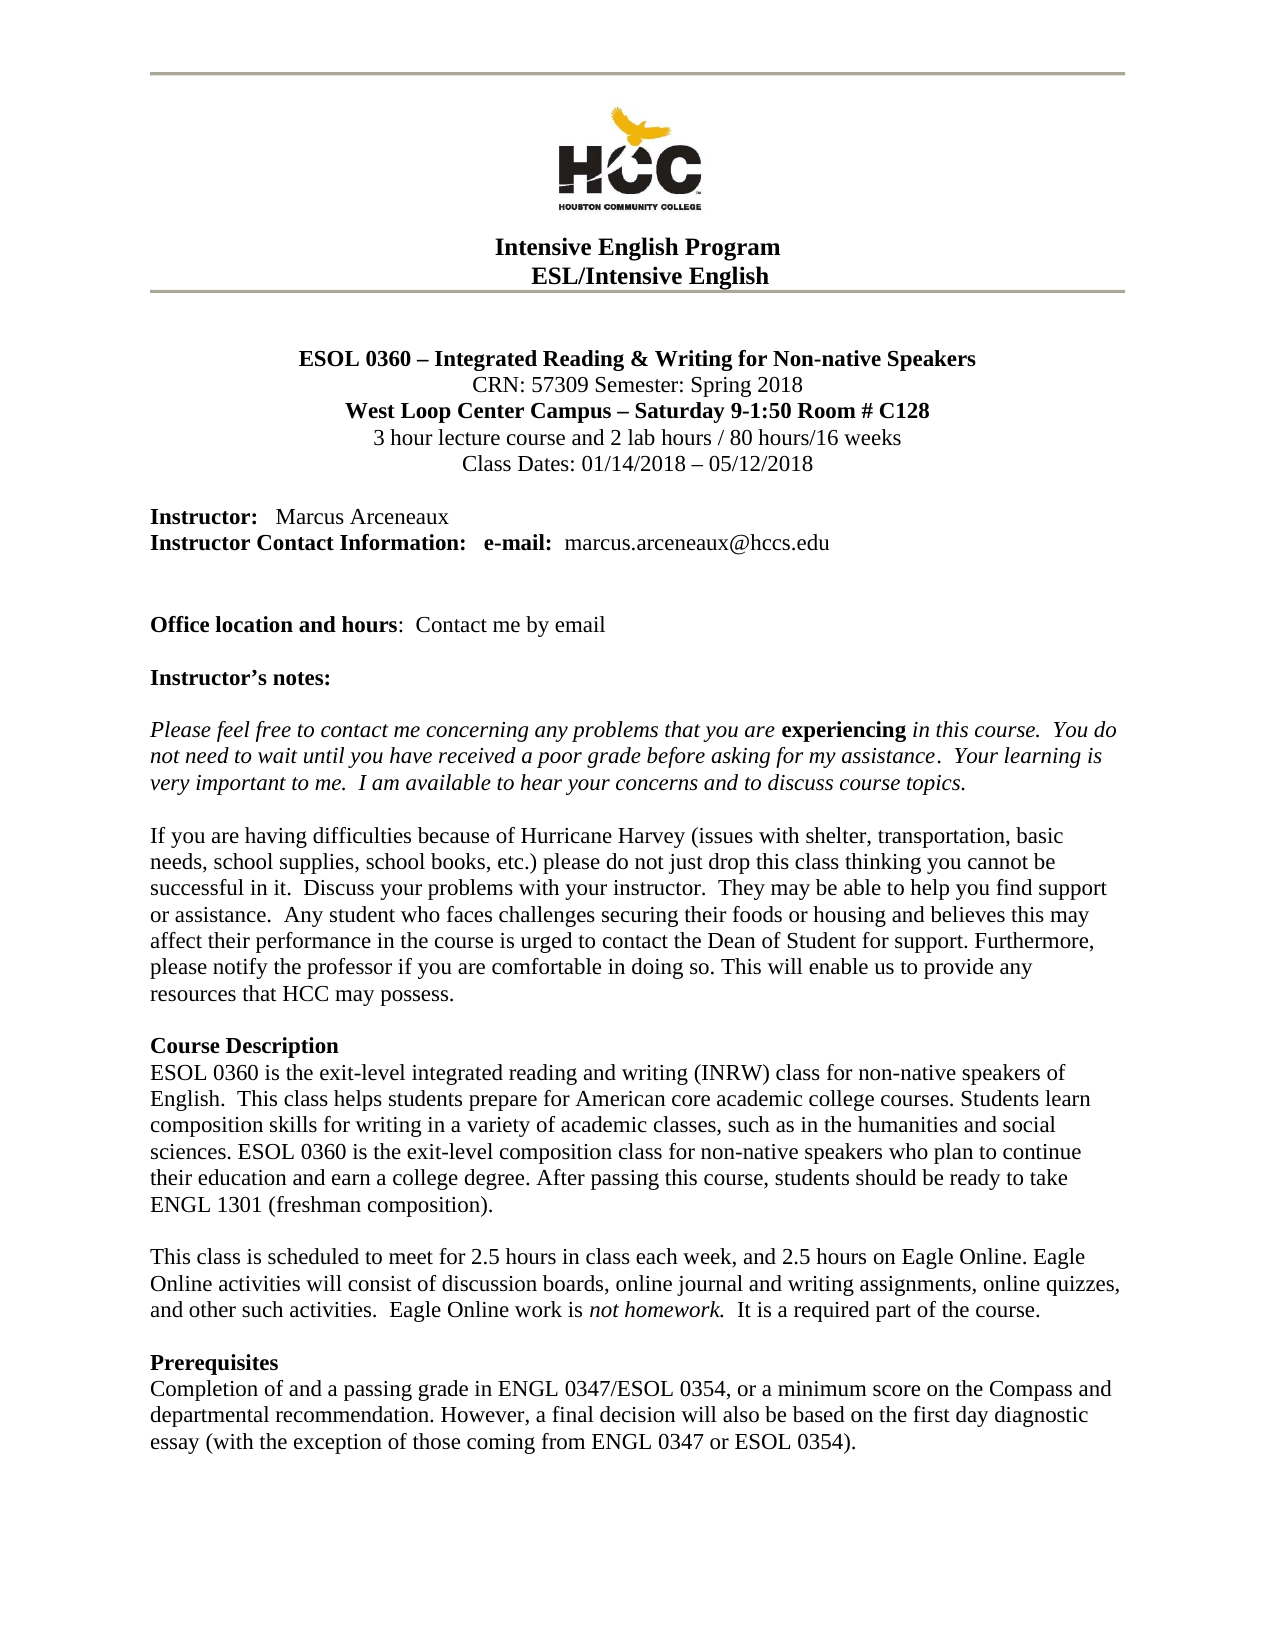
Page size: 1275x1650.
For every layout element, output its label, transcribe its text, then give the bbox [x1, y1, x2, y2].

text Class Dates: 01/14/2018 – 05/12/2018 [150, 450, 1125, 477]
text ESOL 0360 – Integrated Reading & Writing for Non-native Speakers [150, 345, 1125, 371]
text Instructor: Marcus Arceneaux [150, 503, 1125, 529]
text CRN: 57309 Semester: Spring 2018 [150, 371, 1125, 398]
text If you are having difficulties because of Hurricane Harvey (issues with shelter, transportation, basic needs, school supplies, school books, etc.) please do not just drop this class thinking you cannot be successful in it. Discuss your problems with your instructor. They may be able to help you find support or assistance. Any student who faces challenges securing their foods or housing and believes this may affect their performance in the course is urged to contact the Dean of Student for support. Furthermore, please notify the professor if you are comfortable in doing so. This will enable us to provide any resources that HCC may possess. [150, 822, 1125, 1006]
text Course Description ESOL 0360 is the exit-level integrated reading and writing (INRW) class for non-native speakers of English. This class helps students prepare for American core academic college courses. Students learn composition skills for writing in a variety of academic classes, such as in the humanities and social sciences. ESOL 0360 is the exit-level composition class for non-native speakers who plan to continue their education and earn a college degree. After passing this course, students should be ready to take ENGL 1301 (freshman composition). [150, 1032, 1125, 1217]
text Please feel free to contact me concerning any problems that you are experiencing in this course. You do not need to wait until you have received a poor grade before asking for my assistance. Your learning is very important to me. I am available to hear your concerns and to discuss course topics. [150, 716, 1125, 795]
text This class is scheduled to meet for 2.5 hours in class each week, and 2.5 hours on Eagle Online. Eagle Online activities will consist of discussion boards, online journal and writing assignments, online quizzes, and other such activities. Eagle Online work is not homework. It is a required part of the course. [150, 1243, 1125, 1322]
text ESL/Intensive English [150, 261, 1125, 289]
text Instructor’s notes: [150, 663, 1125, 690]
text Intensive English Program [150, 232, 1125, 261]
text Office location and hours: Contact me by email [150, 611, 1125, 637]
picture [545, 101, 715, 233]
text West Loop Center Campus – Saturday 9-1:50 Room # C128 [150, 398, 1125, 424]
text 3 hour lecture course and 2 lab hours / 80 hours/16 weeks [150, 424, 1125, 450]
text Prerequisites Completion of and a passing grade in ENGL 0347/ESOL 0354, or a minimum score on the Compass and departmental recommendation. However, a final decision will also be based on the first day diagnostic essay (with the exception of those coming from ENGL 0347 or ESOL 0354). [150, 1349, 1125, 1454]
text Instructor Contact Information: e-mail: marcus.arceneaux@hccs.edu [150, 529, 1125, 556]
